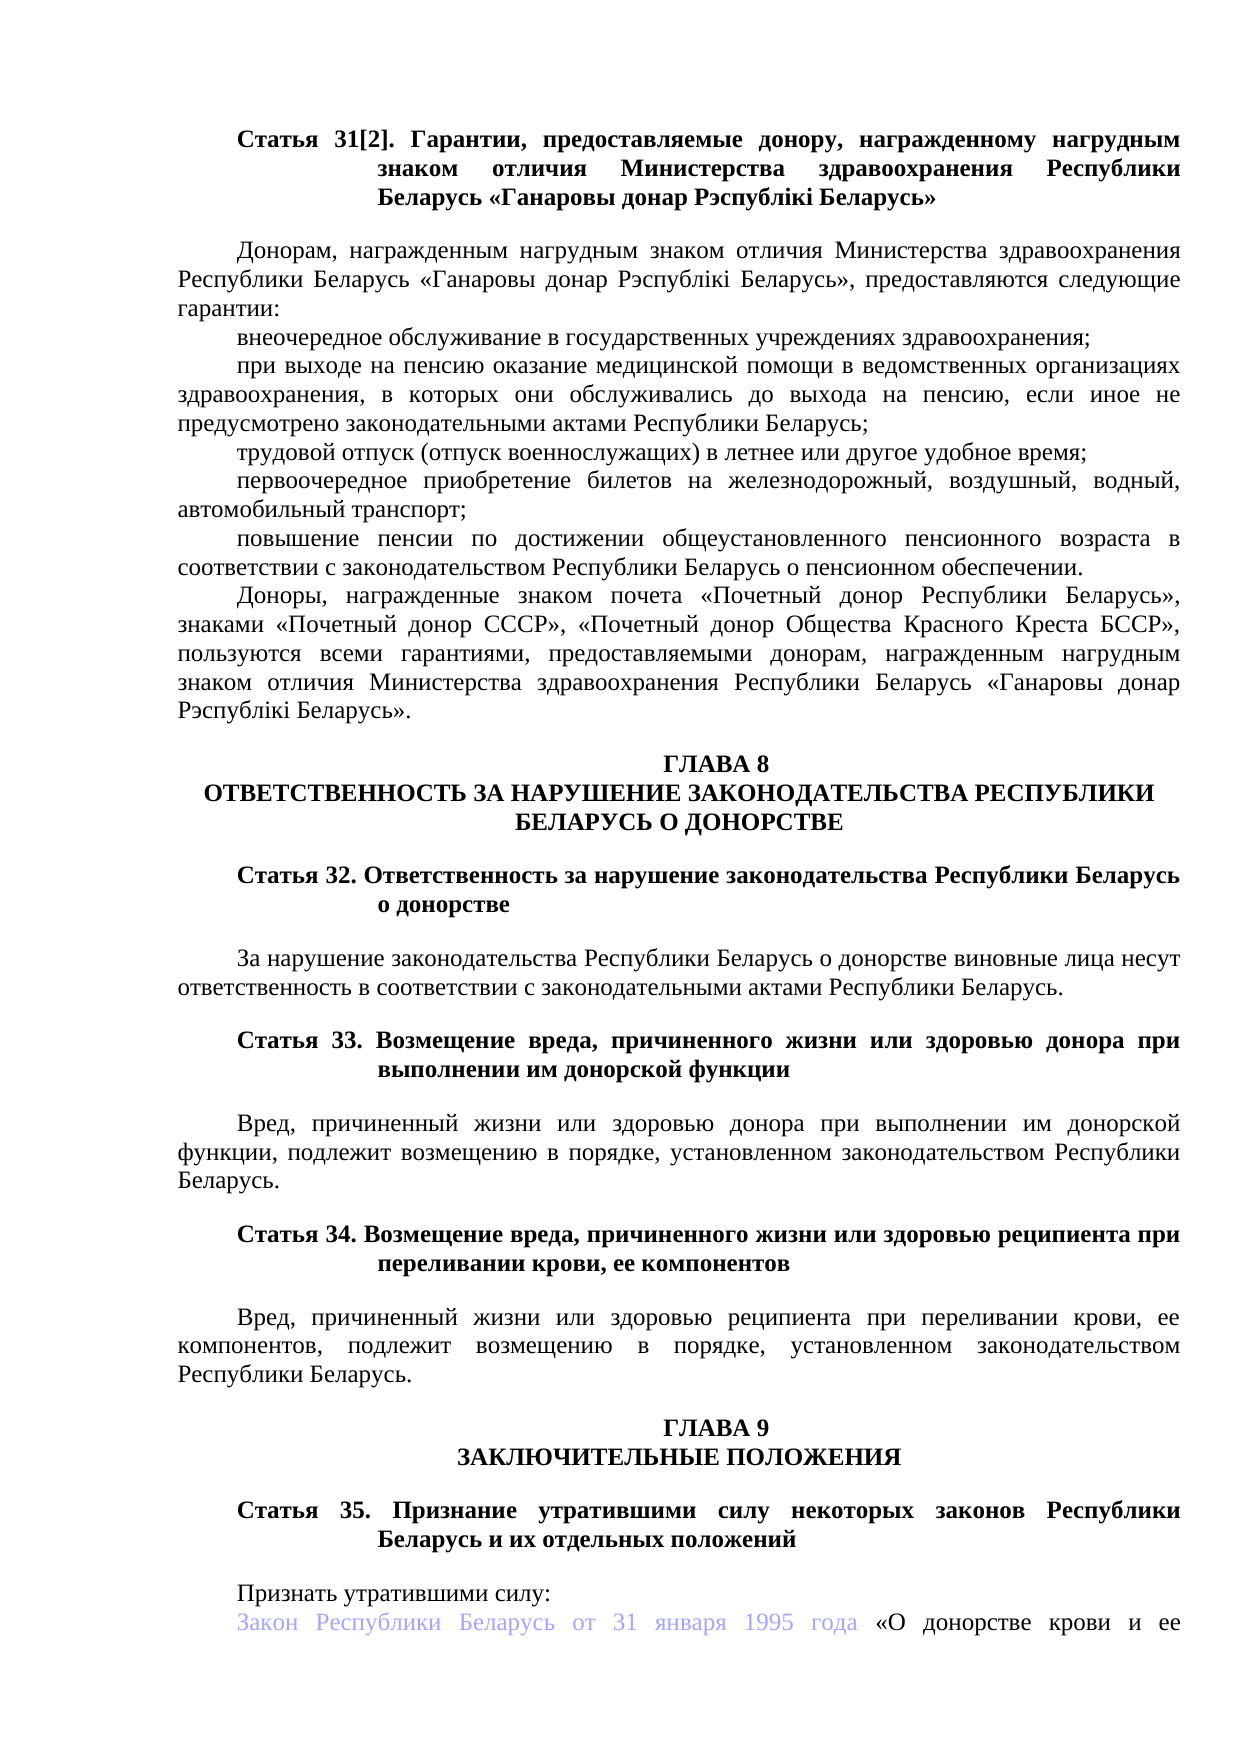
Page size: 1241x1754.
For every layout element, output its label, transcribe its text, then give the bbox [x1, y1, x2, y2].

text повышение пенсии по достижении общеустановленного пенсионного возраста в соответствии с законодательством Республики Беларусь о пенсионном обеспечении. [177, 523, 1181, 580]
text первоочередное приобретение билетов на железнодорожный, воздушный, водный, автомобильный транспорт; [177, 465, 1181, 523]
text Донорам, награжденным нагрудным знаком отличия Министерства здравоохранения Республики Беларусь «Ганаровы донар Рэспублiкi Беларусь», предоставляются следующие гарантии: [177, 235, 1181, 322]
text ГЛАВА 8 ОТВЕТСТВЕННОСТЬ ЗА НАРУШЕНИЕ ЗАКОНОДАТЕЛЬСТВА РЕСПУБЛИКИ БЕЛАРУСЬ О ДОНОРСТВЕ [177, 749, 1181, 835]
text Признать утратившими силу: [177, 1578, 1181, 1607]
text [177, 1607, 1181, 1635]
text Вред, причиненный жизни или здоровью реципиента при переливании крови, ее компонентов, подлежит возмещению в порядке, установленном законодательством Республики Беларусь. [177, 1302, 1181, 1388]
text трудовой отпуск (отпуск военнослужащих) в летнее или другое удобное время; [177, 437, 1181, 465]
text при выходе на пенсию оказание медицинской помощи в ведомственных организациях здравоохранения, в которых они обслуживались до выхода на пенсию, если иное не предусмотрено законодательными актами Республики Беларусь; [177, 350, 1181, 437]
text Статья 31[2]. Гарантии, предоставляемые донору, награжденному нагрудным знаком отличия Министерства здравоохранения Республики Беларусь «Ганаровы донар Рэспублiкi Беларусь» [237, 124, 1181, 210]
text Доноры, награжденные знаком почета «Почетный донор Республики Беларусь», знаками «Почетный донор СССР», «Почетный донор Общества Красного Креста БССР», пользуются всеми гарантиями, предоставляемыми донорам, награжденным нагрудным знаком отличия Министерства здравоохранения Республики Беларусь «Ганаровы донар Рэспублiкi Беларусь». [177, 580, 1181, 724]
text Вред, причиненный жизни или здоровью донора при выполнении им донорской функции, подлежит возмещению в порядке, установленном законодательством Республики Беларусь. [177, 1108, 1181, 1194]
text Статья 32. Ответственность за нарушение законодательства Республики Беларусь о донорстве [237, 860, 1181, 918]
text Статья 33. Возмещение вреда, причиненного жизни или здоровью донора при выполнении им донорской функции [237, 1025, 1181, 1083]
text Статья 34. Возмещение вреда, причиненного жизни или здоровью реципиента при переливании крови, ее компонентов [237, 1219, 1181, 1277]
text внеочередное обслуживание в государственных учреждениях здравоохранения; [177, 322, 1181, 350]
text Статья 35. Признание утратившими силу некоторых законов Республики Беларусь и их отдельных положений [237, 1495, 1181, 1553]
text ГЛАВА 9 ЗАКЛЮЧИТЕЛЬНЫЕ ПОЛОЖЕНИЯ [177, 1413, 1181, 1470]
text За нарушение законодательства Республики Беларусь о донорстве виновные лица несут ответственность в соответствии с законодательными актами Республики Беларусь. [177, 943, 1181, 1000]
